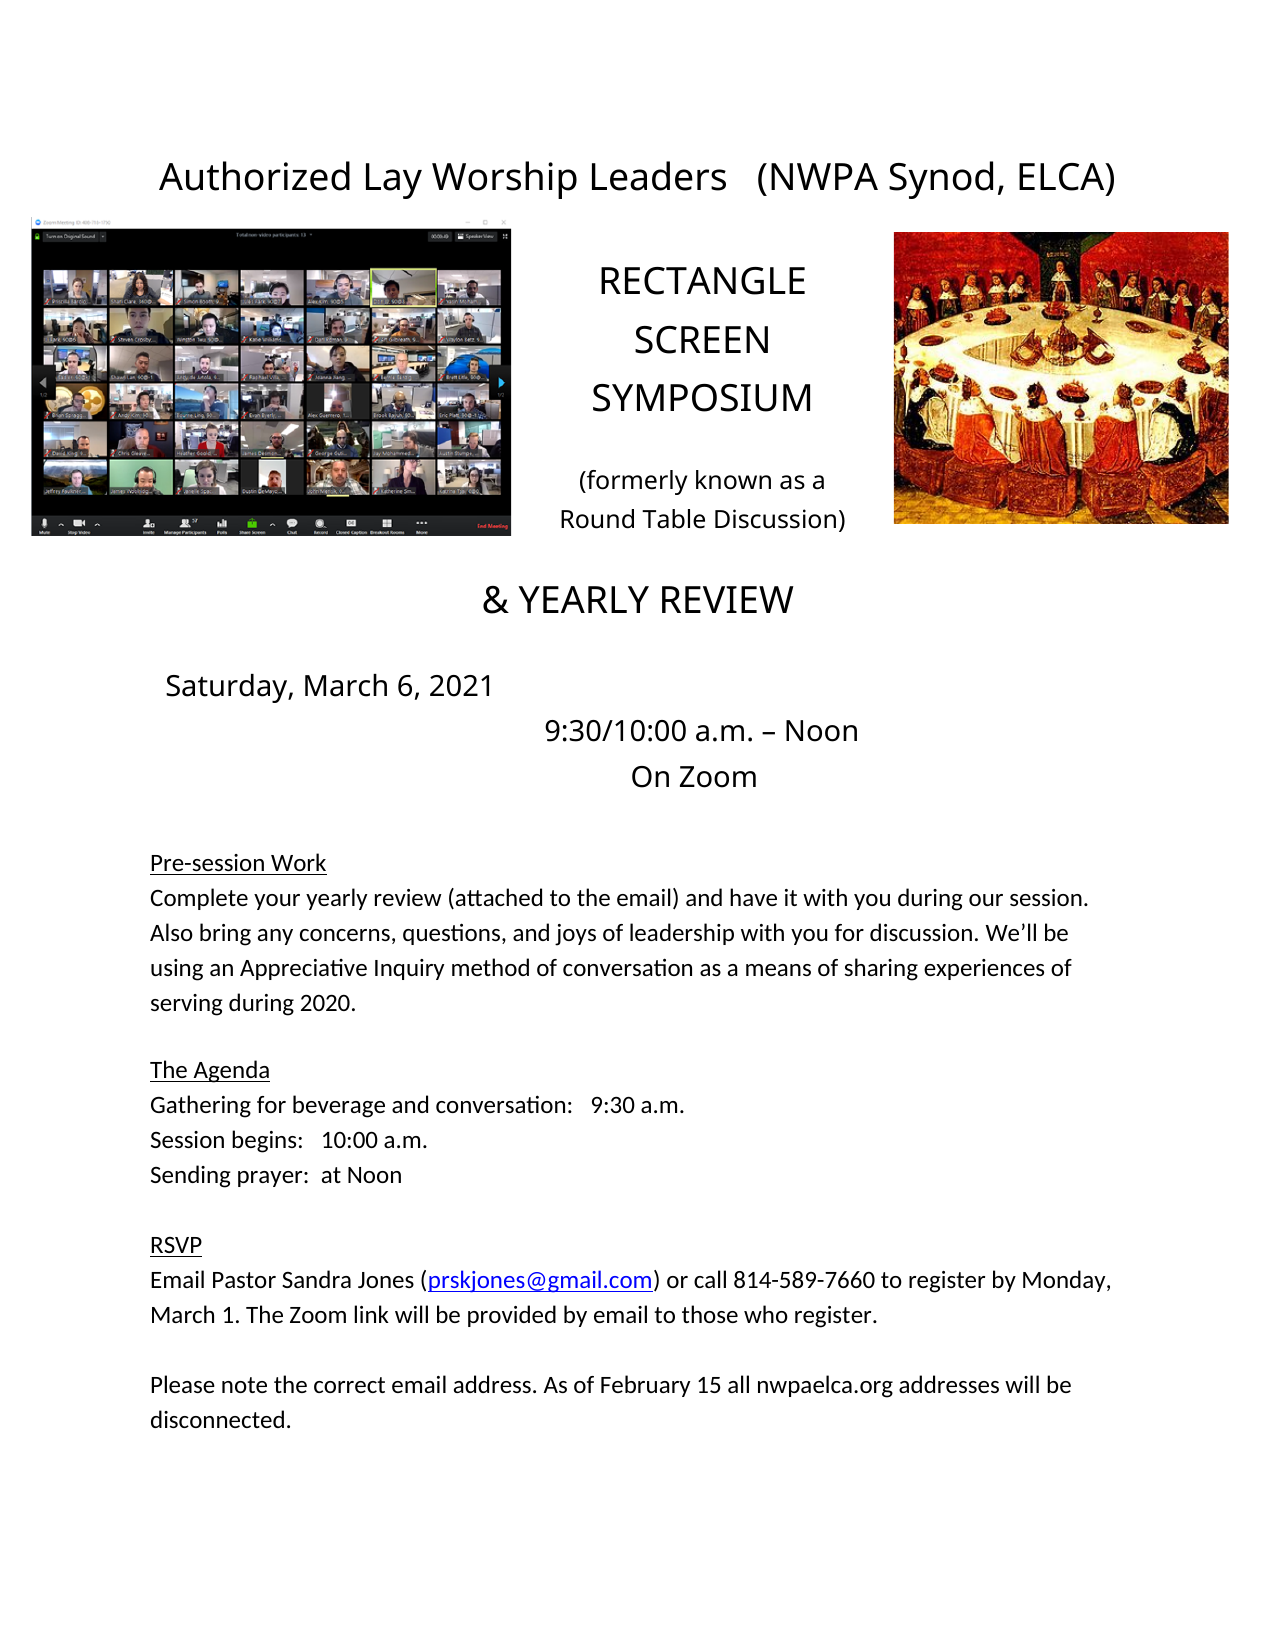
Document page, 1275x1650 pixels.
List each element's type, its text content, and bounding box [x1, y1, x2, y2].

text Sending prayer: at Noon [150, 1160, 1125, 1190]
text RECTANGLE SCREEN [512, 254, 893, 364]
text Gathering for beverage and conversation: 9:30 a.m. [150, 1090, 1125, 1120]
text Email Pastor Sandra Jones (prskjones@gmail.com) or call 814-589-7660 to register by Monday, March 1. The Zoom link will be provided by email to those who register. [150, 1265, 1125, 1330]
text Round Table Discussion) [512, 502, 1125, 536]
text The Agenda [150, 1055, 1125, 1085]
text 9:30/10:00 a.m. – Noon [150, 711, 1125, 750]
text Authorized Lay Worship Leaders (NWPA Synod, ELCA) [150, 150, 1125, 201]
text & YEARLY REVIEW [150, 574, 1125, 625]
text SYMPOSIUM [512, 372, 893, 423]
text Session begins: 10:00 a.m. [150, 1125, 1125, 1155]
text RSVP [150, 1230, 1125, 1260]
text On Zoom [150, 756, 1125, 796]
text Please note the correct email address. As of February 15 all nwpaelca.org addresses will be disconnected. [150, 1370, 1125, 1435]
text (formerly known as a [512, 463, 893, 497]
picture [31, 217, 512, 536]
text Complete your yearly review (attached to the email) and have it with you during our session. Also bring any concerns, questions, and joys of leadership with you for discussion. We’ll be using an Appreciative Inquiry method of conversation as a means of sharing experiences of serving during 2020. [150, 882, 1125, 1018]
picture [893, 232, 1229, 524]
text Saturday, March 6, 2021 [150, 665, 1125, 705]
text Pre-session Work [150, 847, 1125, 878]
